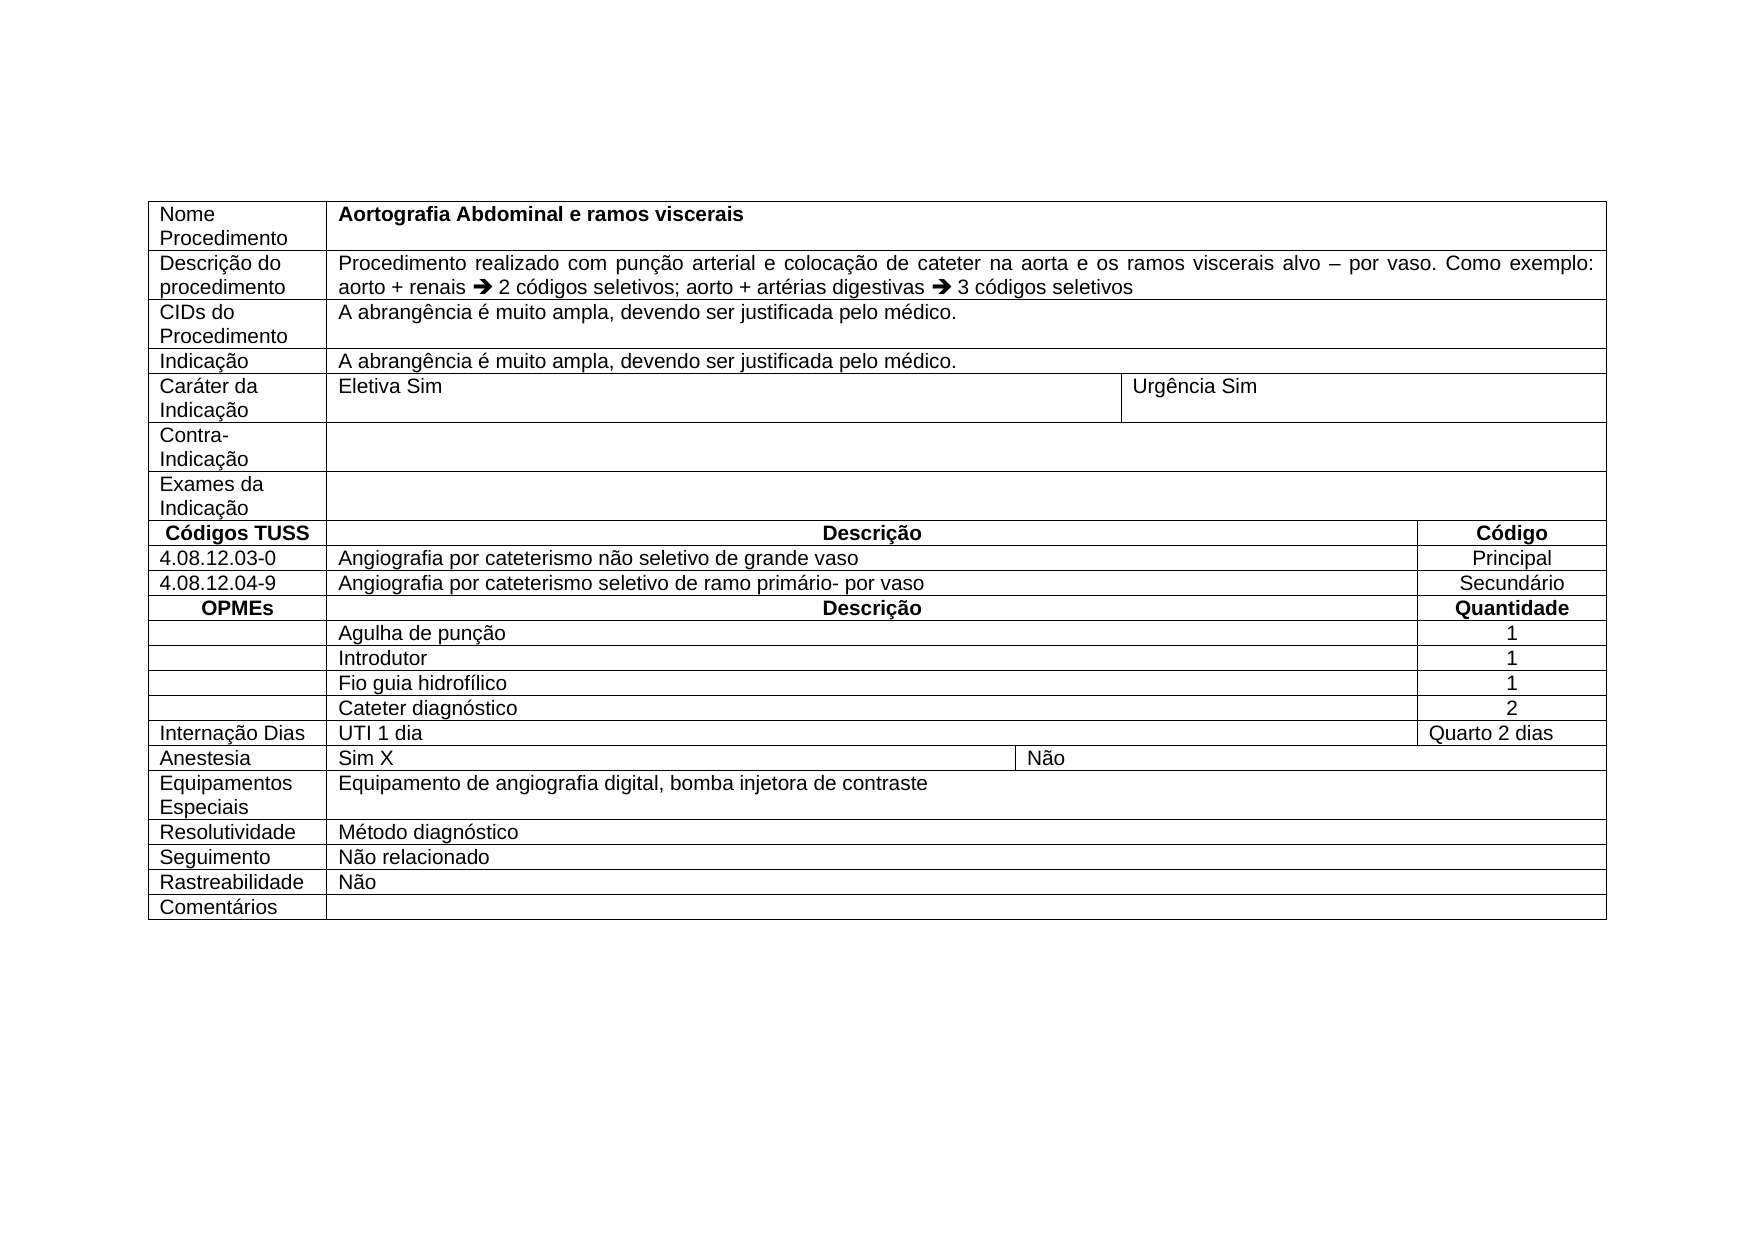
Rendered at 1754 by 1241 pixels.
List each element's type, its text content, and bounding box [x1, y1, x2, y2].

table_cell A abrangência é muito ampla, devendo ser justificada pelo médico. [327, 300, 1606, 348]
table_cell Rastreabilidade [149, 870, 326, 894]
table_cell Seguimento [149, 845, 326, 869]
table_cell A abrangência é muito ampla, devendo ser justificada pelo médico. [327, 349, 1606, 373]
table_cell Angiografia por cateterismo não seletivo de grande vaso [327, 546, 1417, 570]
table_cell Internação Dias [149, 721, 326, 745]
table_cell Secundário [1418, 571, 1606, 595]
table_cell Cateter diagnóstico [327, 696, 1417, 720]
table_cell Descrição do procedimento [149, 251, 326, 299]
table_cell Principal [1418, 546, 1606, 570]
table_cell Não [327, 870, 1606, 894]
table_cell Quarto 2 dias [1418, 721, 1606, 745]
table_cell Quantidade [1418, 596, 1606, 620]
table_cell Códigos TUSS [149, 521, 326, 545]
table_header Nome Procedimento [149, 202, 326, 250]
table_cell 1 [1418, 621, 1606, 645]
table_cell Descrição [327, 521, 1417, 545]
table_cell UTI 1 dia [327, 721, 1417, 745]
table_cell 2 [1418, 696, 1606, 720]
table_cell [149, 671, 326, 695]
table_cell [327, 472, 1606, 520]
table_cell Caráter da Indicação [149, 374, 326, 422]
table_cell Sim X [327, 746, 1015, 770]
table_cell Fio guia hidrofílico [327, 671, 1417, 695]
table_cell Urgência Sim [1122, 374, 1606, 422]
table_cell CIDs do Procedimento [149, 300, 326, 348]
table_cell Equipamentos Especiais [149, 771, 326, 819]
table_cell Indicação [149, 349, 326, 373]
table_header Aortografia Abdominal e ramos viscerais [327, 202, 1606, 250]
table_cell Resolutividade [149, 820, 326, 844]
table_cell Código [1418, 521, 1606, 545]
table_cell Eletiva Sim [327, 374, 1121, 422]
table_cell 1 [1418, 646, 1606, 670]
table_cell Contra-Indicação [149, 423, 326, 471]
table_cell Procedimento realizado com punção arterial e colocação de cateter na aorta e os ramos viscerais alvo – por vaso. Como exemplo: aorto + renais 2 códigos seletivos; aorto + artérias digestivas 3 códigos seletivos [327, 251, 1606, 299]
table_cell Introdutor [327, 646, 1417, 670]
table_cell Angiografia por cateterismo seletivo de ramo primário- por vaso [327, 571, 1417, 595]
table_cell Não [1016, 746, 1606, 770]
table_cell Agulha de punção [327, 621, 1417, 645]
table_cell [327, 423, 1606, 471]
table_cell [327, 895, 1606, 919]
table_cell Método diagnóstico [327, 820, 1606, 844]
table_cell Equipamento de angiografia digital, bomba injetora de contraste [327, 771, 1606, 819]
table_cell Exames da Indicação [149, 472, 326, 520]
table_cell Anestesia [149, 746, 326, 770]
table_cell Comentários [149, 895, 326, 919]
table_cell 4.08.12.04-9 [149, 571, 326, 595]
table_cell 1 [1418, 671, 1606, 695]
table_cell [149, 696, 326, 720]
table_cell Descrição [327, 596, 1417, 620]
table_cell 4.08.12.03-0 [149, 546, 326, 570]
table_cell [149, 621, 326, 645]
table_cell [149, 646, 326, 670]
table_cell Não relacionado [327, 845, 1606, 869]
table_cell OPMEs [149, 596, 326, 620]
